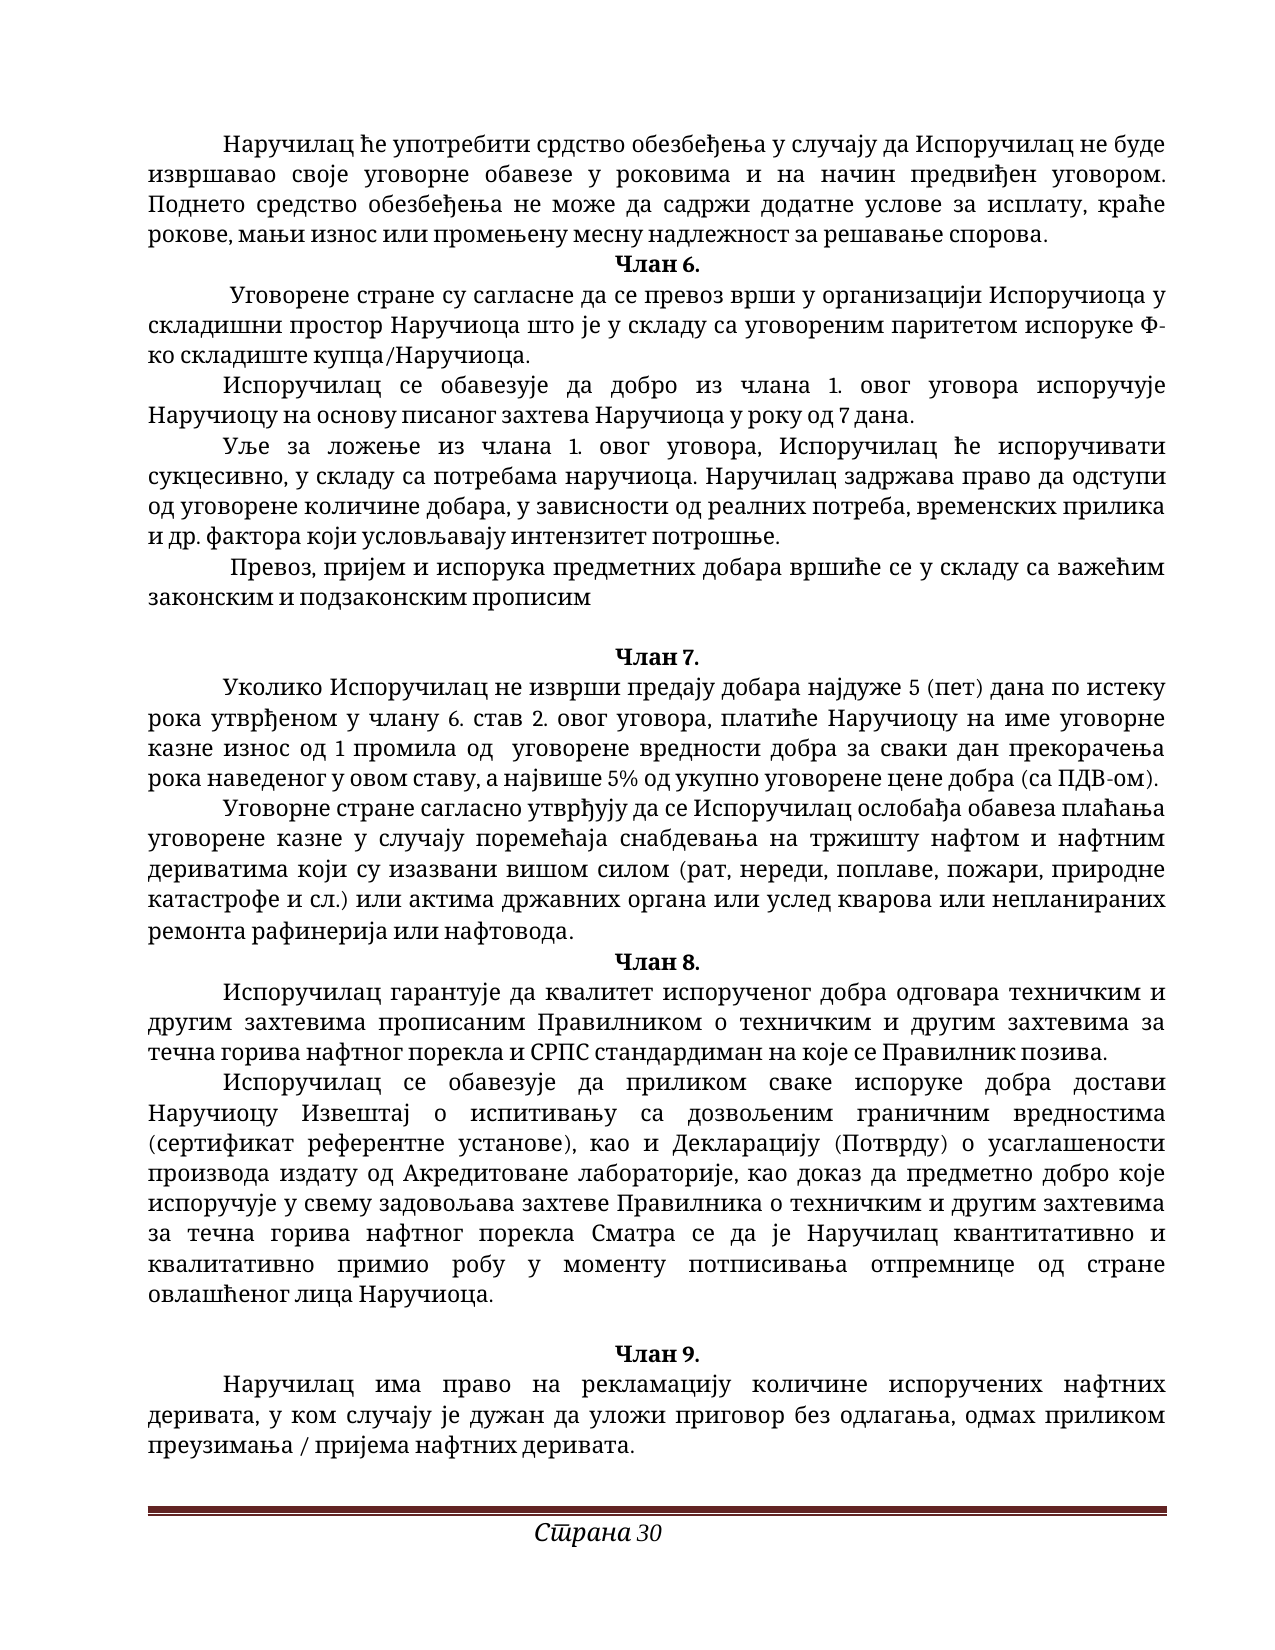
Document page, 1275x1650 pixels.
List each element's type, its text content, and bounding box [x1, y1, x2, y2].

text Члан 9. [148, 1342, 1167, 1368]
text Уговорене стране су сагласне да се превоз врши у организацији Испоручиоца у складишни простор Наручиоца што је у складу са уговореним паритетом испоруке Ф-ко складиште купца/Наручиоца. [148, 282, 1167, 369]
text Наручилац има право на рекламацију количине испоручених нафтних деривата, у ком случају је дужан да уложи приговор без одлагања, одмах приликом преузимања / пријема нафтних деривата. [148, 1372, 1167, 1459]
text Члан 6. [148, 252, 1167, 278]
text Наручилац ће употребити срдство обезбеђења у случају да Испоручилац не буде извршавао своје уговорне обавезе у роковима и на начин предвиђен уговором. Поднето средство обезбеђења не може да садржи додатне услове за исплату, краће рокове, мањи износ или промењену месну надлежност за решавање спорова. [148, 131, 1167, 248]
text Испоручилац се обавезује да добро из члана 1. овог уговора испоручује Наручиоцу на основу писаног захтева Наручиоца у року од 7 дана. [148, 373, 1167, 429]
text Члан 8. [148, 949, 1167, 976]
text Испоручилац се обавезује да приликом сваке испоруке добра достави Наручиоцу Извештај о испитивању са дозвољеним граничним вредностима (сертификат референтне установе), као и Декларацију (Потврду) о усаглашености производа издату од Акредитоване лабораторије, као доказ да предметно добро које испоручује у свему задовољава захтеве Правилника о техничким и другим захтевима за течна горива нафтног порекла Сматра се да је Наручилац квантитативно и квалитативно примио робу у моменту потписивања отпремнице од стране овлашћеног лица Наручиоца. [148, 1070, 1167, 1308]
text Испоручилац гарантује да квалитет испорученог добра одговара техничким и другим захтевима прописаним Правилником о техничким и другим захтевима за течна горива нафтног порекла и СРПС стандардиман на које се Правилник позива. [148, 979, 1167, 1066]
text Превоз, пријем и испорука предметних добара вршиће се у складу са важећим законским и подзаконским прописим [148, 554, 1167, 611]
text Уколико Испоручилац не изврши предају добара најдуже 5 (пет) дана по истеку рока утврђеном у члану 6. став 2. овог уговора, платиће Наручиоцу на име уговорне казне износ од 1 промила од уговорене вредности добра за сваки дан прекорачења рока наведеног у овом ставу, а највише 5% од укупно уговорене цене добра (са ПДВ-ом). [148, 675, 1167, 792]
text Уље за ложење из члана 1. овог уговора, Испоручилац ће испоручивати сукцесивно, у складу са потребама наручиоца. Наручилац задржава право да одступи од уговорене количине добара, у зависности од реалних потреба, временских прилика и др. фактора који условљавају интензитет потрошње. [148, 433, 1167, 550]
text Члан 7. [148, 645, 1167, 671]
text Уговорне стране сагласно утврђују да се Испоручилац ослобађа обавеза плаћања уговорене казне у случају поремећаја снабдевања на тржишту нафтом и нафтним дериватима који су изазвани вишом силом (рат, нереди, поплаве, пожари, природне катастрофе и сл.) или актима државних органа или услед кварова или непланираних ремонта рафинерија или нафтовода. [148, 796, 1167, 945]
